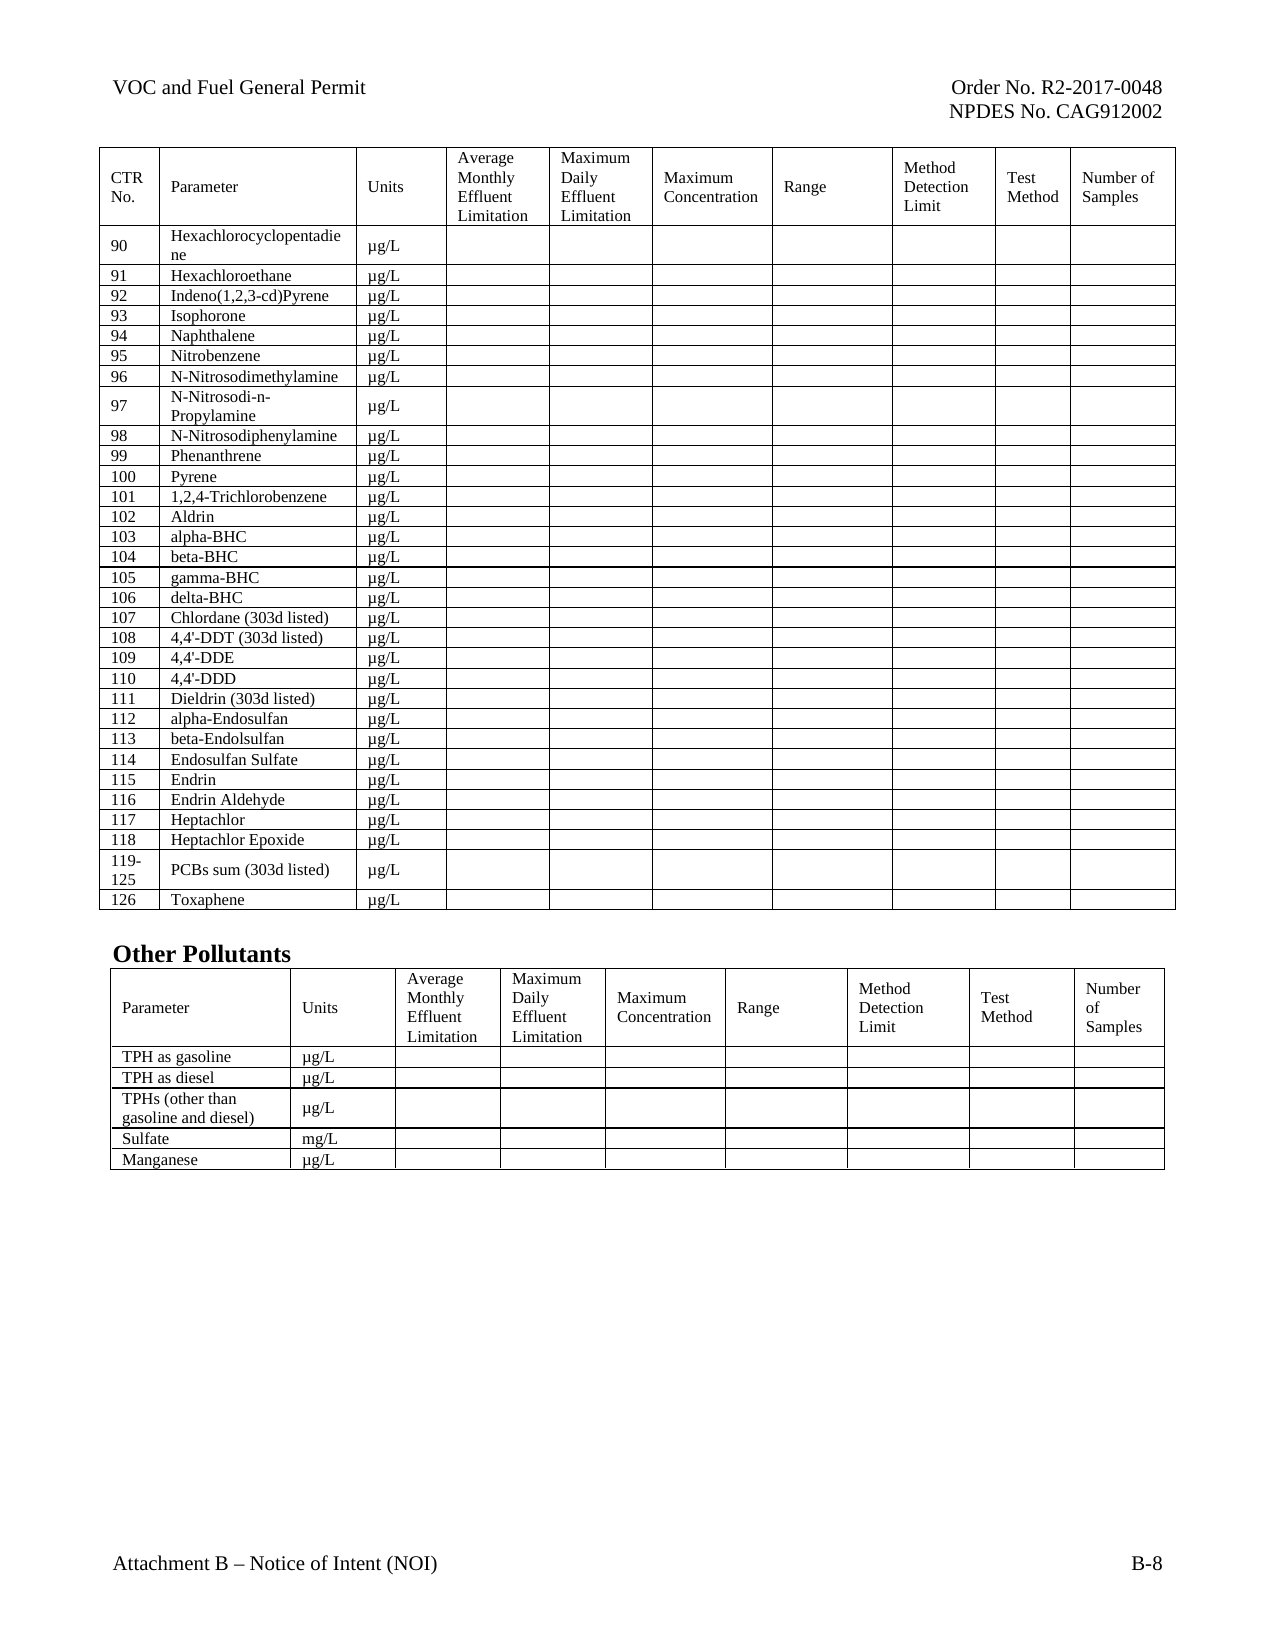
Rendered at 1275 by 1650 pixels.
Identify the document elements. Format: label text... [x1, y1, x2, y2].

table_cell [653, 850, 772, 889]
table_cell [447, 265, 549, 284]
table_cell µg/L [357, 890, 446, 909]
table_cell [726, 1068, 847, 1087]
table_cell [848, 1047, 969, 1066]
table_cell Hexachlorocyclopentadiene [160, 226, 356, 264]
table_cell [893, 628, 995, 647]
table_cell [550, 648, 652, 667]
table_cell [893, 446, 995, 465]
table_cell [550, 326, 652, 345]
table_cell µg/L [357, 729, 446, 748]
table_cell [893, 387, 995, 425]
table_cell [1071, 466, 1175, 486]
table_cell [653, 608, 772, 627]
table_cell [653, 306, 772, 325]
table_cell µg/L [357, 366, 446, 386]
table_header Units [357, 148, 446, 225]
table_cell [893, 366, 995, 386]
table_cell 110 [100, 669, 159, 688]
table_cell [550, 608, 652, 627]
table_cell [653, 749, 772, 768]
table_cell [447, 568, 549, 587]
table_cell [726, 1047, 847, 1066]
table_cell [970, 1047, 1074, 1066]
table_cell [996, 226, 1070, 264]
table_cell [501, 1149, 605, 1168]
table_cell 115 [100, 770, 159, 789]
table_cell [996, 850, 1070, 889]
table_header CTR No. [100, 148, 159, 225]
table_cell [447, 588, 549, 607]
table_cell [773, 890, 892, 909]
table_cell [893, 608, 995, 627]
table_cell [447, 790, 549, 809]
table_cell [893, 830, 995, 849]
table_cell [501, 1089, 605, 1127]
table_cell N-Nitrosodiphenylamine [160, 426, 356, 445]
table_cell [996, 286, 1070, 305]
table_cell [653, 689, 772, 708]
table_cell [447, 326, 549, 345]
table_cell [1071, 588, 1175, 607]
table_cell [653, 286, 772, 305]
table_cell [1071, 568, 1175, 587]
table_cell [550, 749, 652, 768]
table_cell [447, 487, 549, 506]
table_cell 116 [100, 790, 159, 809]
table_cell 94 [100, 326, 159, 345]
table_cell [1071, 709, 1175, 728]
table_cell µg/L [291, 1089, 395, 1127]
table_cell [653, 426, 772, 445]
table_cell Endrin Aldehyde [160, 790, 356, 809]
table_cell µg/L [357, 850, 446, 889]
table_cell [893, 466, 995, 486]
table_cell [1071, 608, 1175, 627]
table_cell delta-BHC [160, 588, 356, 607]
table_cell [1071, 446, 1175, 465]
table_cell [996, 466, 1070, 486]
table_cell µg/L [357, 507, 446, 526]
table_cell [773, 608, 892, 627]
table_cell [447, 426, 549, 445]
table_cell [773, 749, 892, 768]
table_cell [501, 1068, 605, 1087]
table_cell [550, 426, 652, 445]
table_cell [447, 648, 549, 667]
table_cell [893, 810, 995, 829]
table_cell [893, 850, 995, 889]
table_cell [653, 588, 772, 607]
table_cell [893, 648, 995, 667]
table_cell [1071, 770, 1175, 789]
table_cell [550, 487, 652, 506]
table_cell [653, 226, 772, 264]
table_header Average Monthly Effluent Limitation [447, 148, 549, 225]
table_cell PCBs sum (303d listed) [160, 850, 356, 889]
table_cell [550, 568, 652, 587]
table_cell [447, 890, 549, 909]
table_cell [773, 527, 892, 546]
table_cell 114 [100, 749, 159, 768]
table_cell [653, 669, 772, 688]
table_cell [653, 770, 772, 789]
table_cell [447, 810, 549, 829]
table_cell 91 [100, 265, 159, 284]
table_cell [447, 850, 549, 889]
table_cell [773, 306, 892, 325]
table_cell [550, 830, 652, 849]
table_cell [1071, 648, 1175, 667]
table_cell [396, 1129, 500, 1148]
table_cell µg/L [357, 527, 446, 546]
table_cell [996, 547, 1070, 566]
table_header Units [291, 969, 395, 1046]
table_cell Indeno(1,2,3-cd)Pyrene [160, 286, 356, 305]
table_cell [848, 1129, 969, 1148]
table_cell [1071, 850, 1175, 889]
table_cell [550, 466, 652, 486]
table_cell [773, 810, 892, 829]
table_cell [550, 387, 652, 425]
table_cell [1071, 669, 1175, 688]
table_cell [501, 1047, 605, 1066]
table_header Range [773, 148, 892, 225]
table_cell [773, 507, 892, 526]
table_cell Dieldrin (303d listed) [160, 689, 356, 708]
table_cell [550, 729, 652, 748]
table_cell [773, 669, 892, 688]
table_cell [447, 830, 549, 849]
table_cell 119-125 [100, 850, 159, 889]
table_cell µg/L [357, 608, 446, 627]
table_cell µg/L [357, 326, 446, 345]
table_header Number of Samples [1071, 148, 1175, 225]
table_cell [893, 790, 995, 809]
table_cell [447, 366, 549, 386]
table_cell Manganese [111, 1149, 290, 1168]
table_cell [550, 346, 652, 365]
table_cell 97 [100, 387, 159, 425]
table_cell 107 [100, 608, 159, 627]
table_cell [848, 1089, 969, 1127]
table_cell [996, 790, 1070, 809]
table_cell [1071, 830, 1175, 849]
table_cell µg/L [357, 547, 446, 566]
table_cell µg/L [357, 265, 446, 284]
table_cell µg/L [291, 1047, 395, 1066]
table_cell Endrin [160, 770, 356, 789]
table_header Test Method [970, 969, 1074, 1046]
table_cell [893, 749, 995, 768]
table_cell µg/L [357, 790, 446, 809]
table_cell [550, 588, 652, 607]
table_cell [996, 306, 1070, 325]
table_cell [773, 790, 892, 809]
table_cell 96 [100, 366, 159, 386]
table_cell [396, 1149, 500, 1168]
table_cell [550, 265, 652, 284]
table_cell Pyrene [160, 466, 356, 486]
table_cell [996, 810, 1070, 829]
table_cell [447, 669, 549, 688]
table_cell [501, 1129, 605, 1148]
table_cell Aldrin [160, 507, 356, 526]
table_cell [1075, 1068, 1164, 1087]
table_cell TPH as diesel [111, 1068, 290, 1087]
text Other Pollutants [112, 939, 1162, 967]
table_cell [773, 628, 892, 647]
table_cell [653, 527, 772, 546]
table_cell [447, 306, 549, 325]
table_cell [773, 286, 892, 305]
table_cell [848, 1149, 969, 1168]
table_cell [893, 527, 995, 546]
table_cell 100 [100, 466, 159, 486]
table_cell [653, 648, 772, 667]
table_cell [550, 366, 652, 386]
table_cell [893, 426, 995, 445]
table_cell [447, 749, 549, 768]
table_cell alpha-BHC [160, 527, 356, 546]
table_cell [447, 689, 549, 708]
table_cell µg/L [357, 749, 446, 768]
table_cell 90 [100, 226, 159, 264]
table_cell [653, 265, 772, 284]
table_cell [773, 326, 892, 345]
table_cell [447, 446, 549, 465]
table_cell 109 [100, 648, 159, 667]
table_cell [848, 1068, 969, 1087]
table_cell [893, 265, 995, 284]
table_cell 104 [100, 547, 159, 566]
table_cell [773, 568, 892, 587]
table_cell [550, 770, 652, 789]
table_cell µg/L [357, 568, 446, 587]
table_cell 92 [100, 286, 159, 305]
table_cell [996, 387, 1070, 425]
table_cell Hexachloroethane [160, 265, 356, 284]
table_cell 117 [100, 810, 159, 829]
table_cell [1071, 790, 1175, 809]
table_cell [970, 1149, 1074, 1168]
table_header Maximum Daily Effluent Limitation [550, 148, 652, 225]
table_cell [447, 770, 549, 789]
table_cell [447, 709, 549, 728]
table_cell [447, 608, 549, 627]
table_header Range [726, 969, 847, 1046]
table_cell [653, 387, 772, 425]
table_cell [996, 689, 1070, 708]
table_cell µg/L [357, 426, 446, 445]
table_cell [1075, 1129, 1164, 1148]
table_cell Nitrobenzene [160, 346, 356, 365]
table_cell N-Nitrosodimethylamine [160, 366, 356, 386]
table_cell [550, 790, 652, 809]
table_cell µg/L [357, 810, 446, 829]
table_cell [996, 326, 1070, 345]
table_cell [893, 588, 995, 607]
table_cell [773, 770, 892, 789]
table_cell [996, 709, 1070, 728]
table_cell 118 [100, 830, 159, 849]
table_cell [893, 547, 995, 566]
table_cell µg/L [357, 387, 446, 425]
table_cell [773, 446, 892, 465]
table_cell [550, 226, 652, 264]
table_cell [1071, 326, 1175, 345]
table_header Maximum Concentration [653, 148, 772, 225]
table_cell 113 [100, 729, 159, 748]
table_header Parameter [160, 148, 356, 225]
table_cell [550, 850, 652, 889]
table_cell Toxaphene [160, 890, 356, 909]
table_cell [1071, 366, 1175, 386]
table_cell 98 [100, 426, 159, 445]
table_cell [653, 729, 772, 748]
table_cell [773, 487, 892, 506]
table_cell [1071, 507, 1175, 526]
table_cell µg/L [357, 689, 446, 708]
table_cell 111 [100, 689, 159, 708]
table_cell [893, 709, 995, 728]
table_cell [653, 830, 772, 849]
table_cell TPH as gasoline [111, 1047, 290, 1066]
table_cell Chlordane (303d listed) [160, 608, 356, 627]
table_cell [893, 306, 995, 325]
table_cell 103 [100, 527, 159, 546]
table_cell [726, 1149, 847, 1168]
table_header Average Monthly Effluent Limitation [396, 969, 500, 1046]
table_cell [447, 286, 549, 305]
table_cell [1071, 286, 1175, 305]
table_cell [653, 487, 772, 506]
table_cell [1075, 1047, 1164, 1066]
table_cell [396, 1089, 500, 1127]
table_cell [447, 346, 549, 365]
table_cell [550, 689, 652, 708]
table_cell [653, 890, 772, 909]
table_cell [996, 890, 1070, 909]
table_cell [996, 669, 1070, 688]
table_header Test Method [996, 148, 1070, 225]
table_cell [970, 1068, 1074, 1087]
table_cell [996, 446, 1070, 465]
table_cell 105 [100, 568, 159, 587]
table_cell [653, 326, 772, 345]
table_cell [893, 890, 995, 909]
table_cell [550, 306, 652, 325]
table_cell µg/L [357, 830, 446, 849]
table_cell TPHs (other than gasoline and diesel) [111, 1088, 290, 1127]
table_cell [447, 226, 549, 264]
table_cell [550, 446, 652, 465]
table_cell [1071, 628, 1175, 647]
table_header Method Detection Limit [893, 148, 995, 225]
table_cell µg/L [357, 669, 446, 688]
table_cell [1071, 346, 1175, 365]
table_cell [653, 628, 772, 647]
table_cell [396, 1047, 500, 1066]
table_cell [773, 830, 892, 849]
table_cell [893, 689, 995, 708]
table_cell [1071, 487, 1175, 506]
table_cell [550, 286, 652, 305]
table_cell mg/L [291, 1129, 395, 1148]
table_cell [606, 1149, 725, 1168]
table_cell 99 [100, 446, 159, 465]
table_cell [773, 466, 892, 486]
table_cell [1071, 890, 1175, 909]
table_cell [996, 346, 1070, 365]
table_cell [773, 387, 892, 425]
table_cell [606, 1068, 725, 1087]
table_cell [773, 226, 892, 264]
table_cell 93 [100, 306, 159, 325]
table_cell [653, 547, 772, 566]
table_cell [550, 527, 652, 546]
table_cell Isophorone [160, 306, 356, 325]
table_cell [653, 346, 772, 365]
table_cell [550, 709, 652, 728]
table_cell 101 [100, 487, 159, 506]
table_cell N-Nitrosodi-n-Propylamine [160, 387, 356, 425]
table_cell µg/L [357, 346, 446, 365]
table_cell [1071, 810, 1175, 829]
table_cell [773, 366, 892, 386]
table_header Maximum Concentration [606, 969, 725, 1046]
table_cell [773, 265, 892, 284]
table_cell [893, 346, 995, 365]
table_cell [1071, 265, 1175, 284]
table_cell µg/L [357, 588, 446, 607]
table_cell [996, 830, 1070, 849]
table_cell [653, 446, 772, 465]
table_cell µg/L [357, 446, 446, 465]
table_cell [447, 507, 549, 526]
table_cell [893, 568, 995, 587]
table_cell 4,4'-DDD [160, 669, 356, 688]
table_cell [996, 648, 1070, 667]
table_cell [1071, 749, 1175, 768]
table_cell [773, 850, 892, 889]
table_cell [773, 689, 892, 708]
table_cell [1071, 306, 1175, 325]
table_cell [653, 709, 772, 728]
table_cell 112 [100, 709, 159, 728]
table_cell [653, 466, 772, 486]
table_cell 1,2,4-Trichlorobenzene [160, 487, 356, 506]
table_cell µg/L [291, 1068, 395, 1087]
table_cell µg/L [357, 226, 446, 264]
table_cell [550, 669, 652, 688]
table_cell [773, 648, 892, 667]
table_cell gamma-BHC [160, 568, 356, 587]
table_cell [996, 588, 1070, 607]
table_cell [996, 749, 1070, 768]
table_cell [996, 507, 1070, 526]
table_cell Heptachlor Epoxide [160, 830, 356, 849]
table_cell [893, 669, 995, 688]
table_cell beta-BHC [160, 547, 356, 566]
table_cell [893, 770, 995, 789]
table_cell [773, 346, 892, 365]
table_cell µg/L [357, 487, 446, 506]
table_cell [606, 1089, 725, 1127]
table_cell Naphthalene [160, 326, 356, 345]
table_cell [893, 507, 995, 526]
table_cell [773, 426, 892, 445]
table_cell µg/L [357, 770, 446, 789]
table_cell [606, 1129, 725, 1148]
table_cell [996, 608, 1070, 627]
table_cell [1071, 387, 1175, 425]
table_cell [447, 466, 549, 486]
table_cell [996, 265, 1070, 284]
table_cell [653, 568, 772, 587]
table_cell [1075, 1089, 1164, 1127]
table_cell [726, 1089, 847, 1127]
table_cell [996, 487, 1070, 506]
table_cell [1071, 527, 1175, 546]
table_cell [893, 286, 995, 305]
table_cell µg/L [357, 709, 446, 728]
table_cell [653, 507, 772, 526]
table_cell [773, 729, 892, 748]
table_cell µg/L [291, 1149, 395, 1168]
table_cell [893, 729, 995, 748]
table_cell µg/L [357, 648, 446, 667]
table_cell [1071, 689, 1175, 708]
table_cell 4,4'-DDT (303d listed) [160, 628, 356, 647]
table_cell [550, 810, 652, 829]
table_cell [550, 507, 652, 526]
table_cell 102 [100, 507, 159, 526]
table_cell [773, 709, 892, 728]
table_cell 108 [100, 628, 159, 647]
table_cell [996, 770, 1070, 789]
table_cell [893, 487, 995, 506]
table_cell 95 [100, 346, 159, 365]
table_cell µg/L [357, 286, 446, 305]
table_cell 126 [100, 890, 159, 909]
table_cell [893, 326, 995, 345]
table_cell 4,4'-DDE [160, 648, 356, 667]
table_cell Phenanthrene [160, 446, 356, 465]
table_cell [447, 527, 549, 546]
table_cell [996, 729, 1070, 748]
table_cell alpha-Endosulfan [160, 709, 356, 728]
table_cell [447, 628, 549, 647]
table_cell [996, 366, 1070, 386]
table_cell [996, 426, 1070, 445]
table_cell [996, 628, 1070, 647]
table_cell [970, 1129, 1074, 1148]
table_cell [996, 568, 1070, 587]
table_cell Endosulfan Sulfate [160, 749, 356, 768]
table_cell Sulfate [111, 1128, 290, 1148]
table_cell [396, 1068, 500, 1087]
table_cell [1071, 426, 1175, 445]
table_cell [606, 1047, 725, 1066]
table_cell [893, 226, 995, 264]
table_header Parameter [111, 969, 290, 1046]
table_cell [970, 1089, 1074, 1127]
table_cell [550, 890, 652, 909]
table_cell [447, 547, 549, 566]
table_cell [773, 588, 892, 607]
table_cell [1071, 729, 1175, 748]
table_cell [1071, 226, 1175, 264]
table_cell [726, 1129, 847, 1148]
table_cell [773, 547, 892, 566]
table_cell [1071, 547, 1175, 566]
table_cell [550, 628, 652, 647]
table_cell [1075, 1149, 1164, 1168]
table_cell [653, 790, 772, 809]
table_cell [447, 387, 549, 425]
table_cell µg/L [357, 306, 446, 325]
table_cell µg/L [357, 628, 446, 647]
table_cell [653, 810, 772, 829]
table_header Maximum Daily Effluent Limitation [501, 969, 605, 1046]
table_cell [447, 729, 549, 748]
table_cell µg/L [357, 466, 446, 486]
table_cell [550, 547, 652, 566]
table_cell [996, 527, 1070, 546]
table_header Method Detection Limit [848, 969, 969, 1046]
table_cell Heptachlor [160, 810, 356, 829]
table_cell beta-Endolsulfan [160, 729, 356, 748]
table_cell 106 [100, 588, 159, 607]
table_header Number of Samples [1075, 969, 1164, 1046]
table_cell [653, 366, 772, 386]
